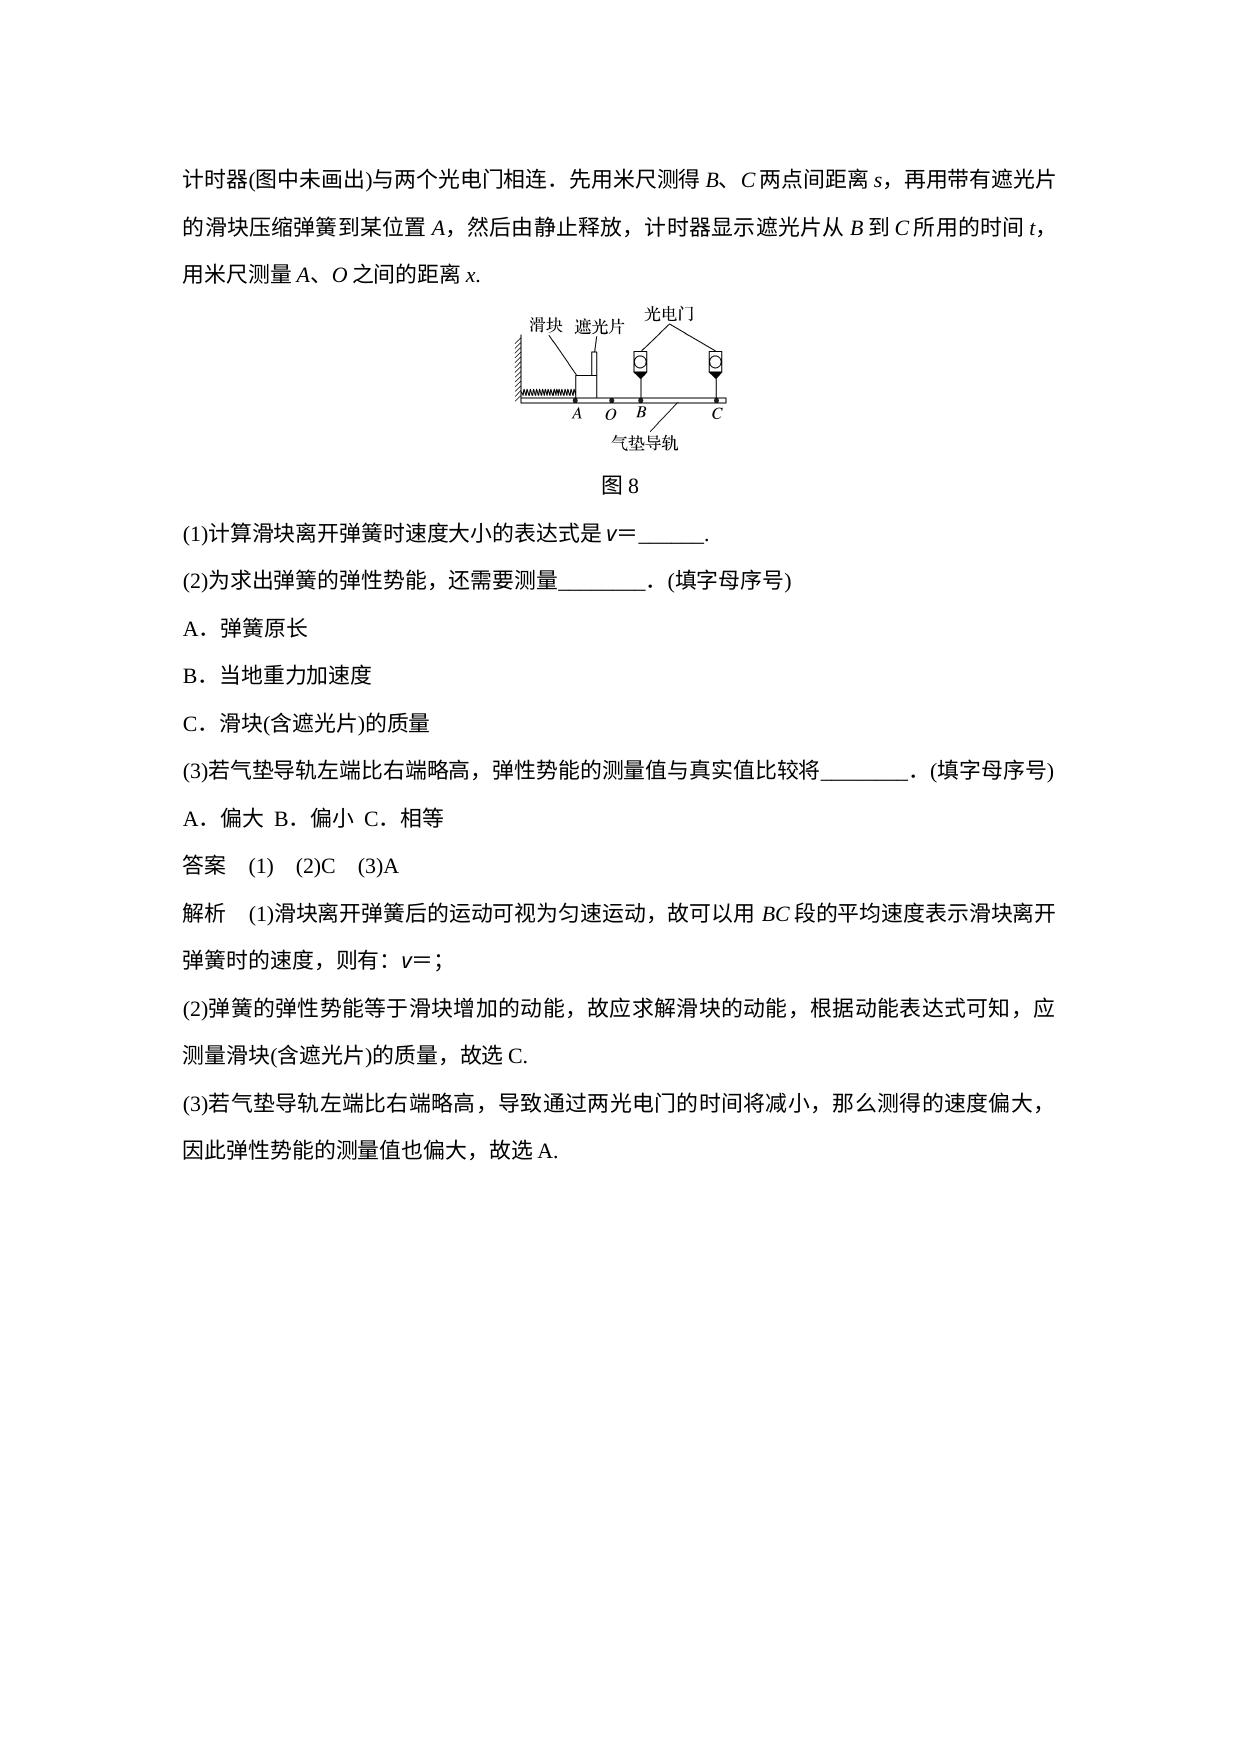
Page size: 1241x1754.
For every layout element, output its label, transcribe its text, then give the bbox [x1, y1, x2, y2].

text (2)为求出弹簧的弹性势能，还需要测量________．(填字母序号) [183, 563, 1058, 595]
text B．当地重力加速度 [183, 658, 1058, 690]
text C．滑块(含遮光片)的质量 [183, 706, 1058, 737]
text (2)弹簧的弹性势能等于滑块增加的动能，故应求解滑块的动能，根据动能表达式可知，应测量滑块(含遮光片)的质量，故选C. [183, 991, 1058, 1070]
text A．偏大 B．偏小 C．相等 [183, 801, 1058, 832]
text A．弹簧原长 [183, 611, 1058, 642]
text (1)计算滑块离开弹簧时速度大小的表达式是v＝______. [183, 516, 1058, 547]
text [183, 162, 1058, 289]
text 解析 (1)滑块离开弹簧后的运动可视为匀速运动，故可以用BC段的平均速度表示滑块离开弹簧时的速度，则有：v＝； [183, 896, 1058, 975]
text 图8 [183, 468, 1058, 500]
text (3)若气垫导轨左端比右端略高，弹性势能的测量值与真实值比较将________．(填字母序号) [183, 753, 1058, 785]
picture [508, 304, 733, 453]
text 答案 (1) (2)C (3)A [183, 848, 1058, 880]
text (3)若气垫导轨左端比右端略高，导致通过两光电门的时间将减小，那么测得的速度偏大，因此弹性势能的测量值也偏大，故选A. [183, 1086, 1058, 1165]
